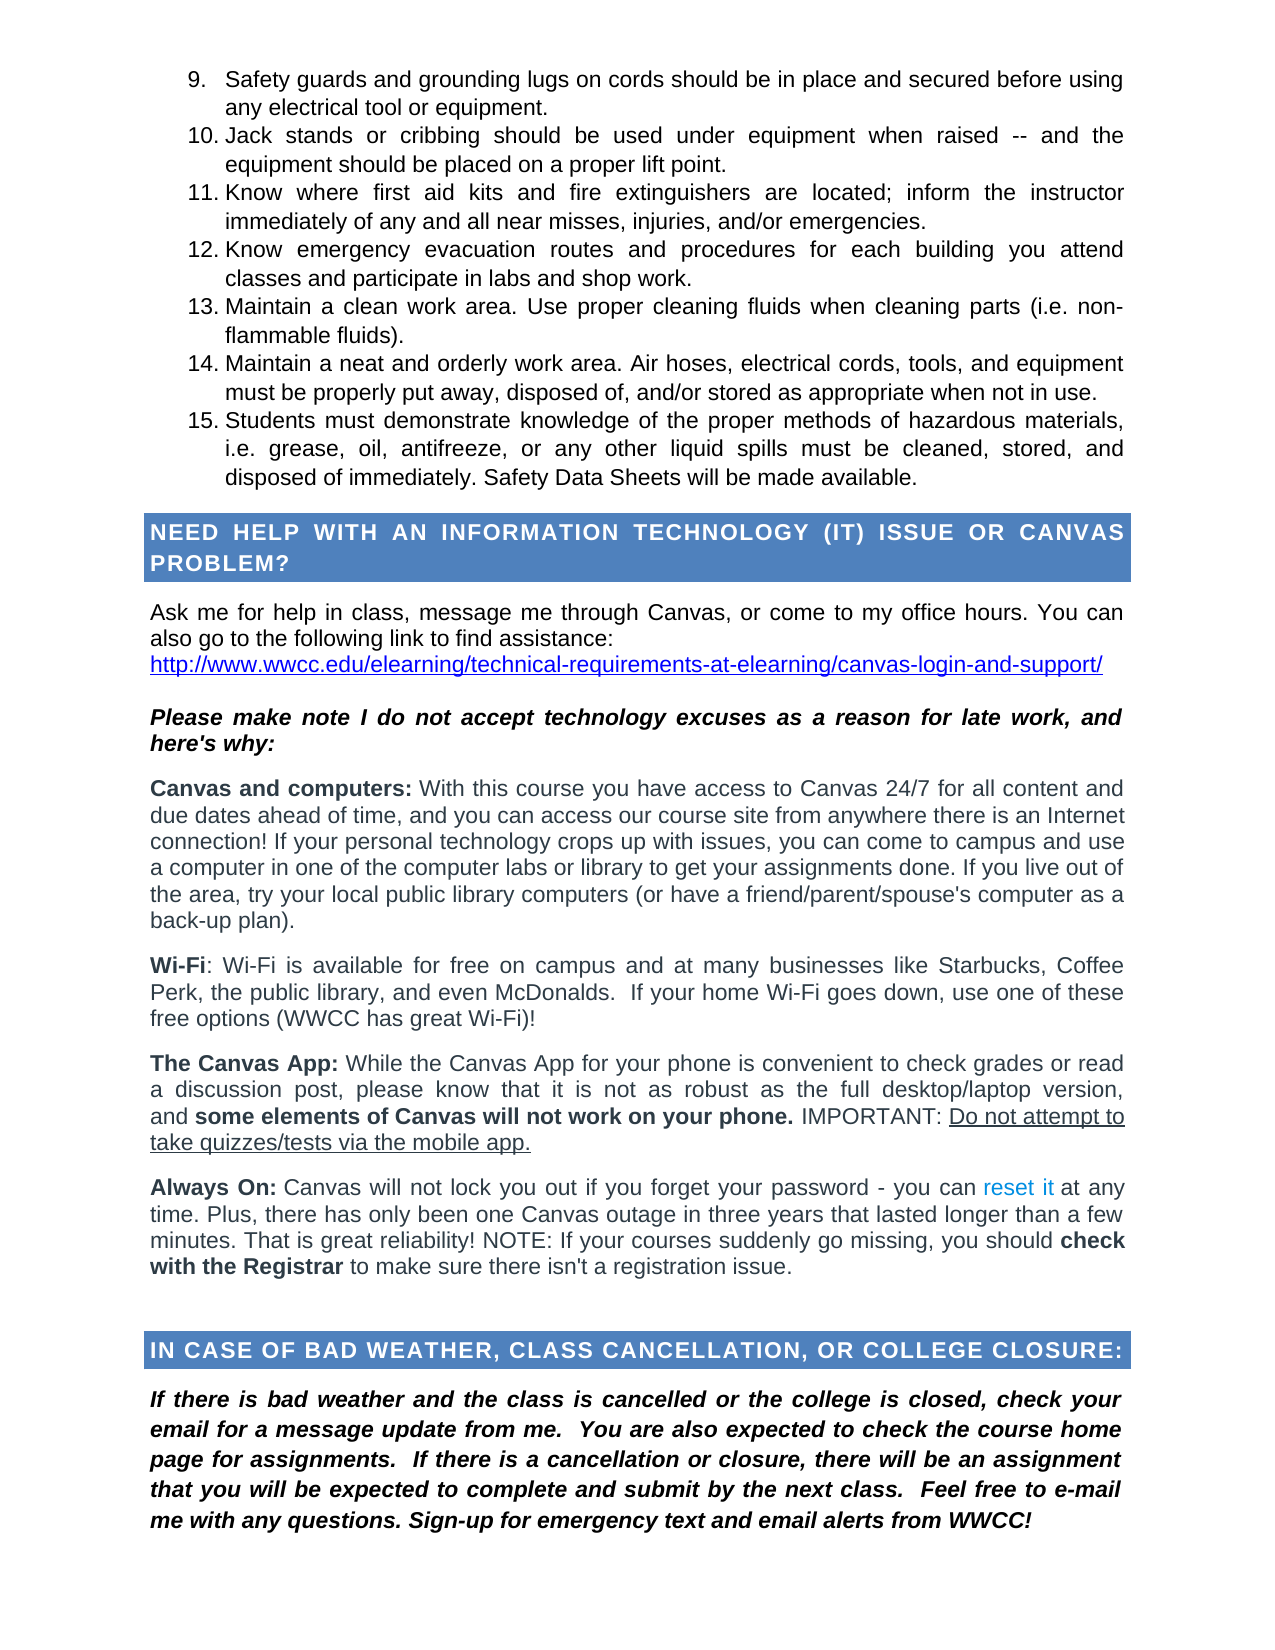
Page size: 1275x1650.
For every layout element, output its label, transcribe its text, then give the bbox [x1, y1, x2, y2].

list Maintain a neat and orderly work area. Air hoses, electrical cords, tools, and equipment must be properly put away, disposed of, and/or stored as appropriate when not in use. [187, 350, 1125, 405]
list Students must demonstrate knowledge of the proper methods of hazardous materials, i.e. grease, oil, antifreeze, or any other liquid spills must be cleaned, stored, and disposed of immediately. Safety Data Sheets will be made available. [187, 407, 1125, 490]
text If there is bad weather and the class is cancelled or the college is closed, check your email for a message update from me. You are also expected to check the course home page for assignments. If there is a cancellation or closure, there will be an assignment that you will be expected to complete and submit by the next class. Feel free to e-mail me with any questions. Sign-up for emergency text and email alerts from WWCC! [150, 1386, 1125, 1533]
list Know emergency evacuation routes and procedures for each building you attend classes and participate in labs and shop work. [187, 236, 1125, 291]
text Canvas and computers: With this course you have access to Canvas 24/7 for all content and due dates ahead of time, and you can access our course site from anywhere there is an Internet connection! If your personal technology crops up with issues, you can come to campus and use a computer in one of the computer labs or library to get your assignments done. If you live out of the area, try your local public library computers (or have a friend/parent/spouse's computer as a back-up plan). [150, 775, 1125, 933]
text The Canvas App: While the Canvas App for your phone is convenient to check grades or read a discussion post, please know that it is not as robust as the full desktop/laptop version, and some elements of Canvas will not work on your phone. IMPORTANT: Do not attempt to take quizzes/tests via the mobile app. [150, 1050, 1125, 1155]
subtitle In Case of Bad Weather, Class Cancellation, or College Closure: [150, 1337, 1125, 1363]
list Maintain a clean work area. Use proper cleaning fluids when cleaning parts (i.e. non-flammable fluids). [187, 293, 1125, 348]
text Please make note I do not accept technology excuses as a reason for late work, and here's why: [150, 704, 1125, 757]
list Safety guards and grounding lugs on cords should be in place and secured before using any electrical tool or equipment. [187, 66, 1125, 120]
text Wi-Fi: Wi-Fi is available for free on campus and at many businesses like Starbucks, Coffee Perk, the public library, and even McDonalds. If your home Wi-Fi goes down, use one of these free options (WWCC has great Wi-Fi)! [150, 952, 1125, 1031]
list Know where first aid kits and fire extinguishers are located; inform the instructor immediately of any and all near misses, injuries, and/or emergencies. [187, 179, 1125, 234]
text http://www.wwcc.edu/elearning/technical-requirements-at-elearning/canvas-login-and-support/ [150, 651, 1125, 677]
text Always On: Canvas will not lock you out if you forget your password - you can reset it at any time. Plus, there has only been one Canvas outage in three years that lasted longer than a few minutes. That is great reliability! NOTE: If your courses suddenly go missing, you should check with the Registrar to make sure there isn't a registration issue. [150, 1174, 1125, 1279]
text Ask me for help in class, message me through Canvas, or come to my office hours. You can also go to the following link to find assistance: [150, 598, 1125, 651]
subtitle Need help with an Information technology (it) issue or Canvas problem? [150, 519, 1125, 576]
list Jack stands or cribbing should be used under equipment when raised -- and the equipment should be placed on a proper lift point. [187, 122, 1125, 177]
